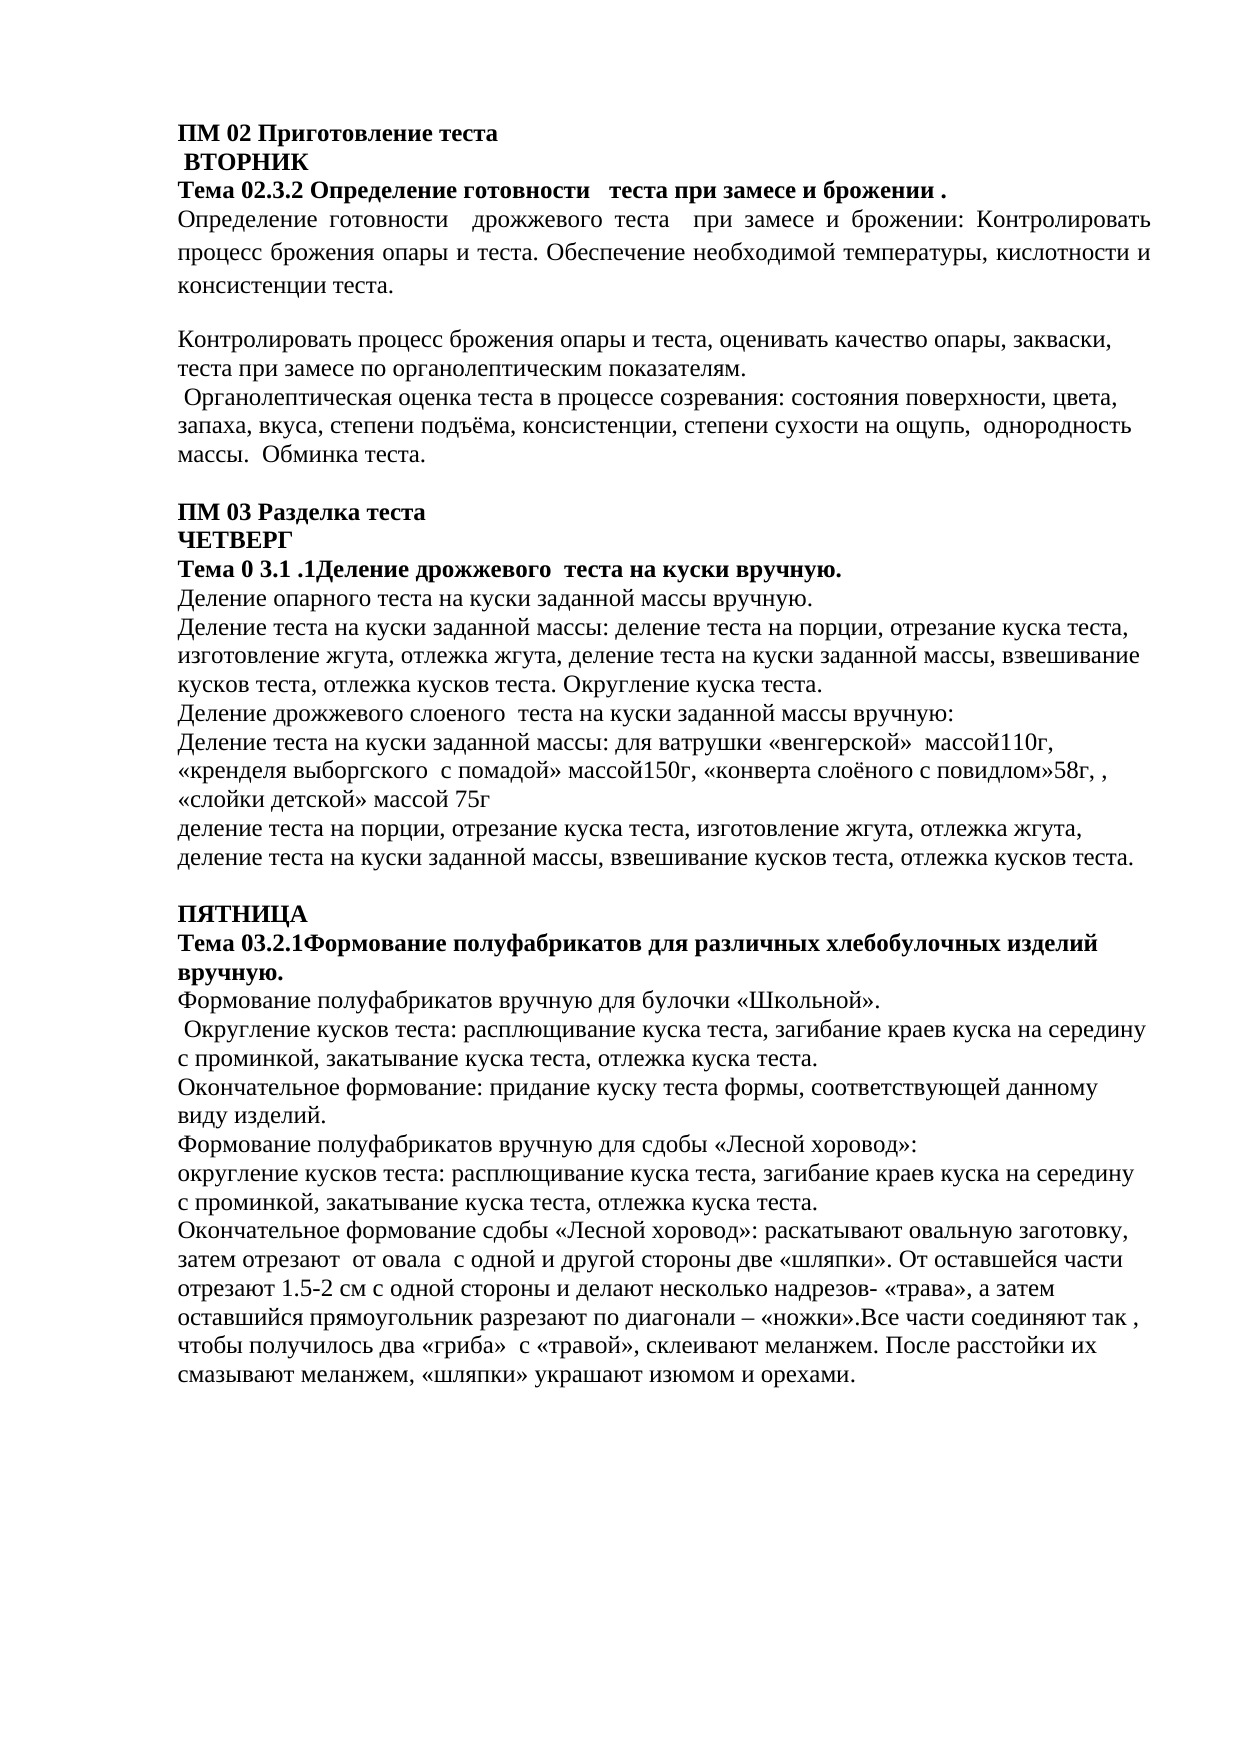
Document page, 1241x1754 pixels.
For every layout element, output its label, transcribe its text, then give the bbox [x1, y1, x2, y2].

text ПМ 02 Приготовление теста [177, 118, 1152, 147]
text Органолептическая оценка теста в процессе созревания: состояния поверхности, цвета, запаха, вкуса, степени подъёма, консистенции, степени сухости на ощупь, однородность массы. Обминка теста. [177, 382, 1152, 468]
text ЧЕТВЕРГ [177, 526, 1152, 554]
text Тема 03.2.1Формование полуфабрикатов для различных хлебобулочных изделий вручную. [177, 928, 1152, 986]
text Тема 02.3.2 Определение готовности теста при замесе и брожении . [177, 176, 1152, 204]
text Окончательное формование сдобы «Лесной хоровод»: раскатывают овальную заготовку, затем отрезают от овала с одной и другой стороны две «шляпки». От оставшейся части отрезают 1.5-2 см с одной стороны и делают несколько надрезов- «трава», а затем оставшийся прямоугольник разрезают по диагонали – «ножки».Все части соединяют так , чтобы получилось два «гриба» с «травой», склеивают меланжем. После расстойки их смазывают меланжем, «шляпки» украшают изюмом и орехами. [177, 1216, 1152, 1388]
text Округление кусков теста: расплющивание куска теста, загибание краев куска на середину с проминкой, закатывание куска теста, отлежка куска теста. [177, 1014, 1152, 1072]
text Деление опарного теста на куски заданной массы вручную. [177, 583, 1152, 612]
text округление кусков теста: расплющивание куска теста, загибание краев куска на середину с проминкой, закатывание куска теста, отлежка куска теста. [177, 1158, 1152, 1216]
text Окончательное формование: придание куску теста формы, соответствующей данному виду изделий. [177, 1072, 1152, 1129]
text Деление теста на куски заданной массы: деление теста на порции, отрезание куска теста, изготовление жгута, отлежка жгута, деление теста на куски заданной массы, взвешивание кусков теста, отлежка кусков теста. Округление куска теста. [177, 612, 1152, 698]
text Формование полуфабрикатов вручную для булочки «Школьной». [177, 986, 1152, 1014]
text ПЯТНИЦА [177, 899, 1152, 928]
text Деление теста на куски заданной массы: для ватрушки «венгерской» массой110г, «кренделя выборгского с помадой» массой150г, «конверта слоёного с повидлом»58г, , «слойки детской» массой 75г [177, 727, 1152, 813]
text Тема 0 3.1 .1Деление дрожжевого теста на куски вручную. [177, 554, 1152, 583]
text ВТОРНИК [177, 147, 1152, 176]
text деление теста на порции, отрезание куска теста, изготовление жгута, отлежка жгута, деление теста на куски заданной массы, взвешивание кусков теста, отлежка кусков теста. [177, 813, 1152, 871]
text ПМ 03 Разделка теста [177, 497, 1152, 526]
text Определение готовности дрожжевого теста при замесе и брожении: Контролировать процесс брожения опары и теста. Обеспечение необходимой температуры, кислотности и консистенции теста. [177, 204, 1152, 299]
text Контролировать процесс брожения опары и теста, оценивать качество опары, закваски, теста при замесе по органолептическим показателям. [177, 324, 1152, 382]
text Деление дрожжевого слоеного теста на куски заданной массы вручную: [177, 698, 1152, 727]
text Формование полуфабрикатов вручную для сдобы «Лесной хоровод»: [177, 1129, 1152, 1158]
